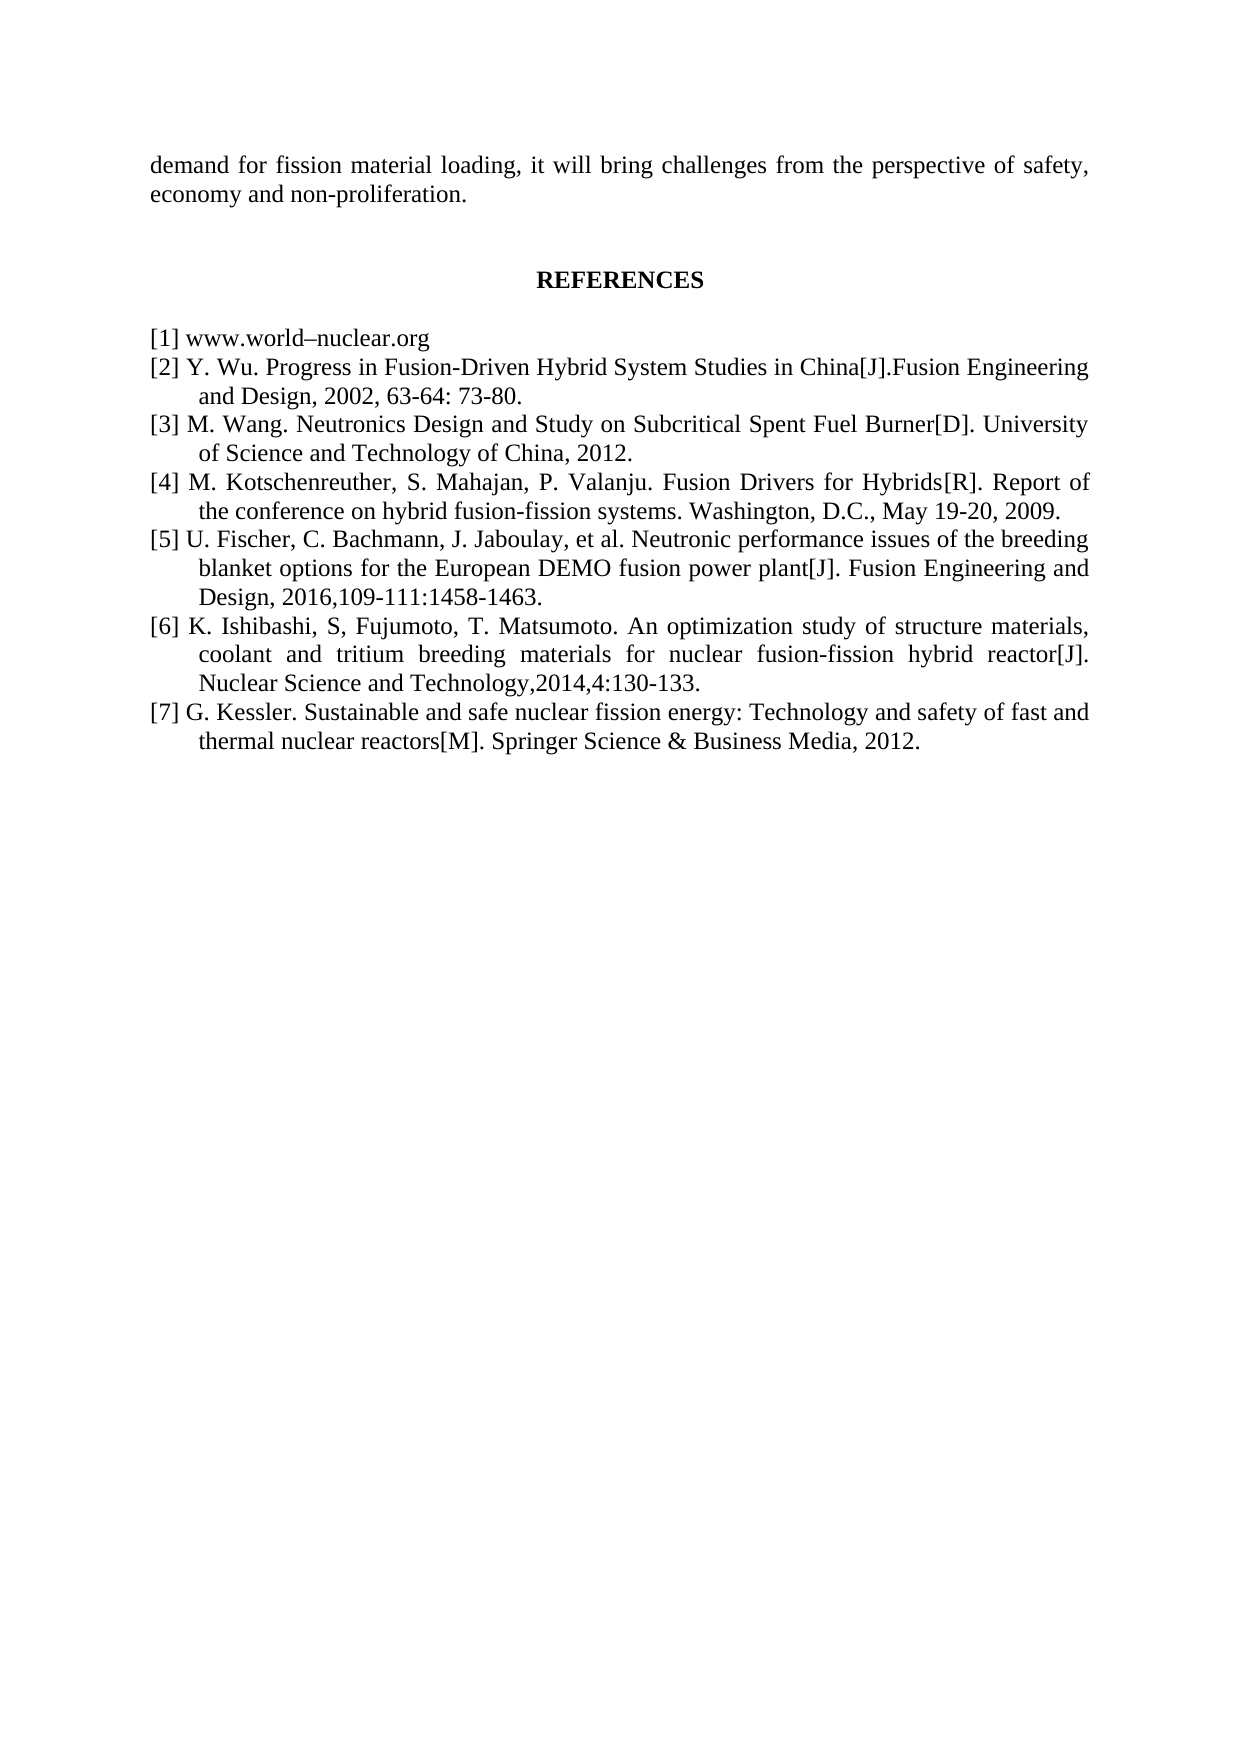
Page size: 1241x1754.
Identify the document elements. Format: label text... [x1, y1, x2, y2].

subtitle References [150, 265, 1090, 294]
text [3] M. Wang. Neutronics Design and Study on Subcritical Spent Fuel Burner[D]. University of Science and Technology of China, 2012. [150, 409, 1090, 467]
text [2] Y. Wu. Progress in Fusion-Driven Hybrid System Studies in China[J].Fusion Engineering and Design, 2002, 63-64: 73-80. [150, 352, 1090, 409]
text [4] M. Kotschenreuther, S. Mahajan, P. Valanju. Fusion Drivers for Hybrids[R]. Report of the conference on hybrid fusion-fission systems. Washington, D.C., May 19-20, 2009. [150, 467, 1090, 524]
text [5] U. Fischer, C. Bachmann, J. Jaboulay, et al. Neutronic performance issues of the breeding blanket options for the European DEMO fusion power plant[J]. Fusion Engineering and Design, 2016,109-111:1458-1463. [150, 524, 1090, 611]
text [7] G. Kessler. Sustainable and safe nuclear fission energy: Technology and safety of fast and thermal nuclear reactors[M]. Springer Science & Business Media, 2012. [150, 697, 1090, 754]
text [6] K. Ishibashi, S, Fujumoto, T. Matsumoto. An optimization study of structure materials, coolant and tritium breeding materials for nuclear fusion-fission hybrid reactor[J]. Nuclear Science and Technology,2014,4:130-133. [150, 611, 1090, 697]
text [150, 150, 1090, 207]
text [1] www.world–nuclear.org [150, 323, 1090, 352]
